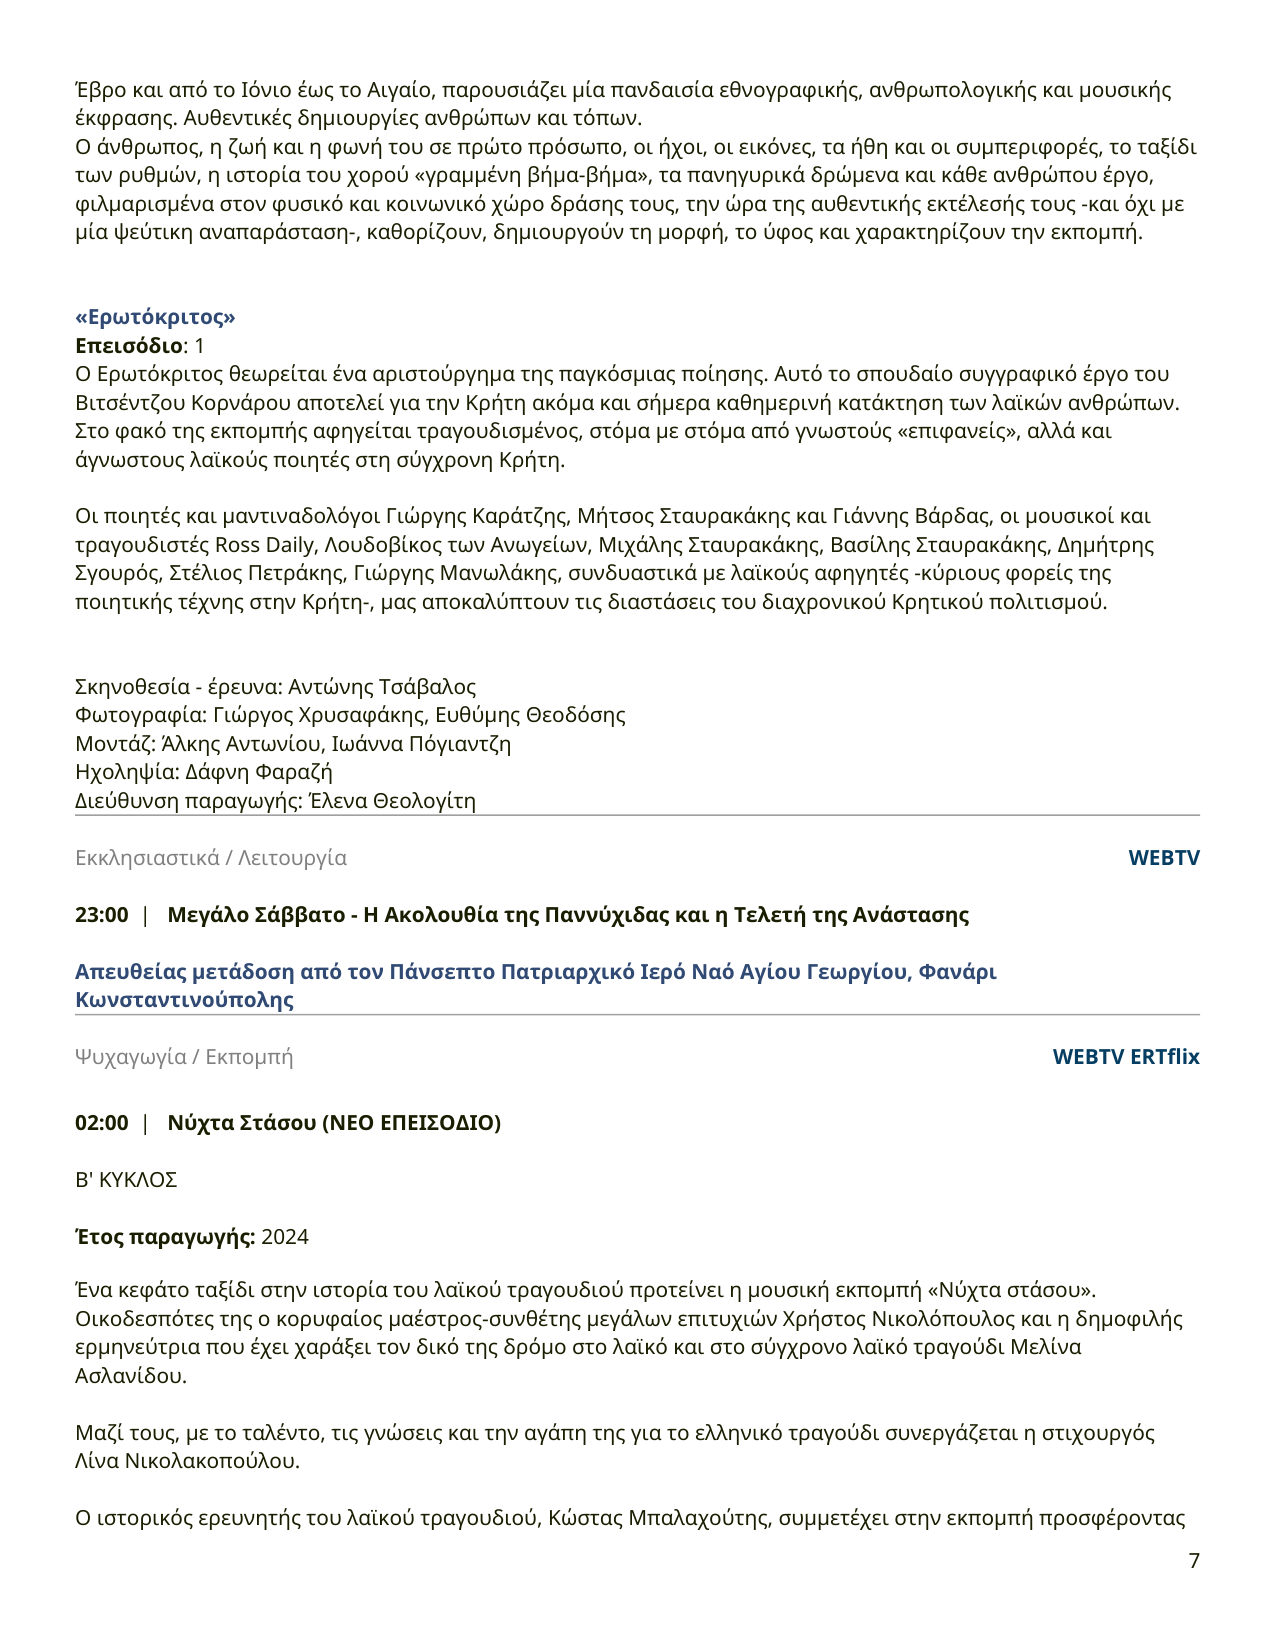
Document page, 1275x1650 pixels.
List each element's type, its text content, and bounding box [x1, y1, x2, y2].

table_header Ψυχαγωγία / Εκπομπή [75, 1043, 637, 1071]
text 23:00 | Μεγάλο Σάββατο - Η Ακολουθία της Παννύχιδας και η Τελετή της Ανάστασης Απευθείας μετάδοση από τον Πάνσεπτο Πατριαρχικό Ιερό Ναό Αγίου Γεωργίου, Φανάρι Κωνσταντινούπολης [75, 872, 1200, 1013]
table_header WEBTV [638, 843, 1200, 872]
text «Ερωτόκριτος» Eπεισόδιο: 1 [75, 246, 1200, 359]
table_header WEBTV ERTflix [638, 1043, 1200, 1071]
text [75, 1276, 1200, 1531]
text Σκηνοθεσία - έρευνα: Αντώνης Τσάβαλος Φωτογραφία: Γιώργος Χρυσαφάκης, Ευθύμης Θεοδόσης Μοντάζ: Άλκης Αντωνίου, Ιωάννα Πόγιαντζη Ηχοληψία: Δάφνη Φαραζή Διεύθυνση παραγωγής: Έλενα Θεολογίτη [75, 615, 1200, 814]
text 02:00 | Νύχτα Στάσου (ΝΕΟ ΕΠΕΙΣΟΔΙΟ) Β' ΚΥΚΛΟΣ Έτος παραγωγής: 2024 [75, 1071, 1200, 1251]
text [75, 75, 1200, 246]
table_header Εκκλησιαστικά / Λειτουργία [75, 843, 637, 872]
text Ο Ερωτόκριτος θεωρείται ένα αριστούργημα της παγκόσμιας ποίησης. Αυτό το σπουδαίο συγγραφικό έργο του Βιτσέντζου Κορνάρου αποτελεί για την Κρήτη ακόμα και σήμερα καθημερινή κατάκτηση των λαϊκών ανθρώπων. Στο φακό της εκπομπής αφηγείται τραγουδισμένος, στόμα με στόμα από γνωστούς «επιφανείς», αλλά και άγνωστους λαϊκούς ποιητές στη σύγχρονη Κρήτη. Οι ποιητές και μαντιναδολόγοι Γιώργης Καράτζης, Μήτσος Σταυρακάκης και Γιάννης Βάρδας, οι μουσικοί και τραγουδιστές Ross Daily, Λουδοβίκος των Ανωγείων, Μιχάλης Σταυρακάκης, Βασίλης Σταυρακάκης, Δημήτρης Σγουρός, Στέλιος Πετράκης, Γιώργης Μανωλάκης, συνδυαστικά με λαϊκούς αφηγητές -κύριους φορείς της ποιητικής τέχνης στην Κρήτη-, μας αποκαλύπτουν τις διαστάσεις του διαχρονικού Κρητικού πολιτισμού. [75, 359, 1200, 615]
